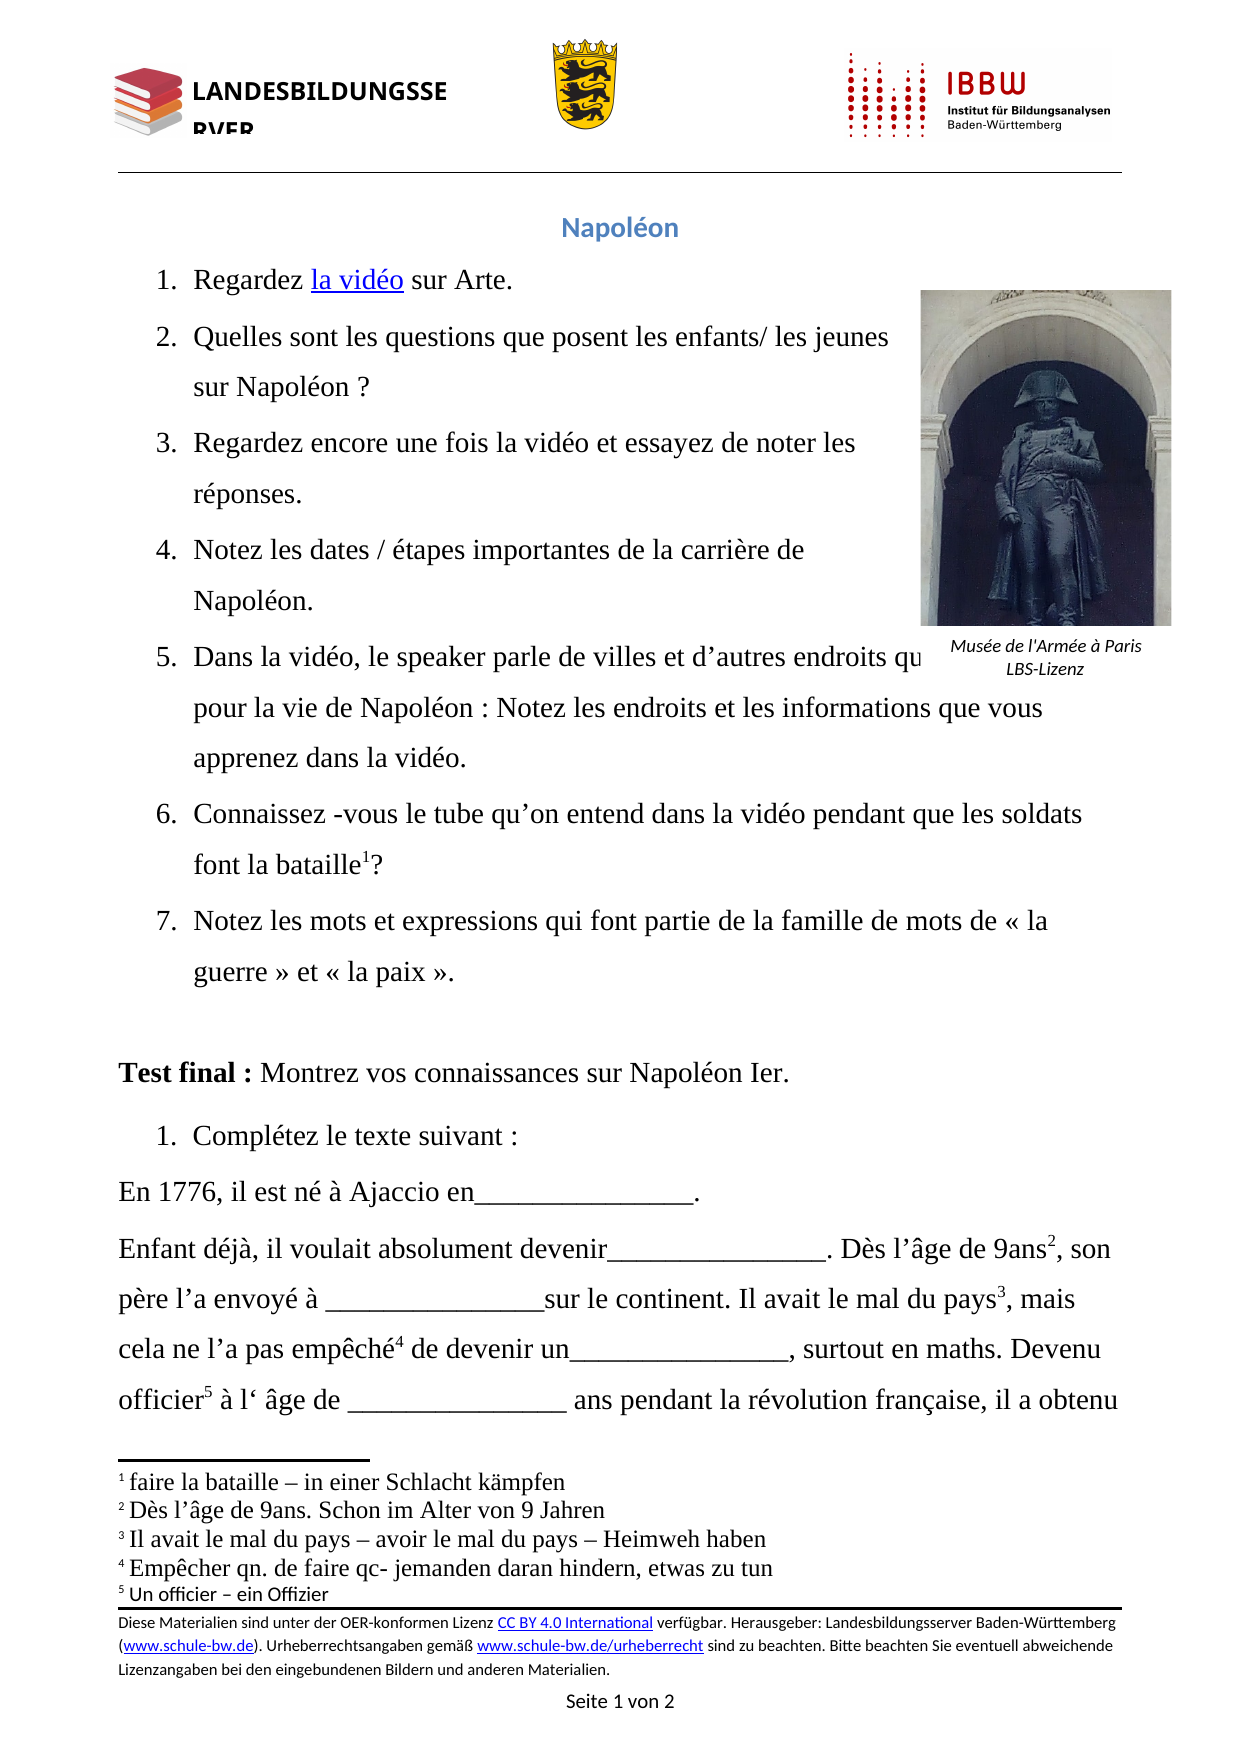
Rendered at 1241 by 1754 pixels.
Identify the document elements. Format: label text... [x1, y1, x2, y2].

picture [920, 290, 1172, 626]
text Test final : Montrez vos connaissances sur Napoléon Ier. [118, 1055, 1122, 1089]
text En 1776, il est né à Ajaccio en_______________. [118, 1174, 1122, 1208]
list Dans la vidéo, le speaker parle de villes et d’autres endroits qui sont importants pour la vie de Napoléon : Notez les endroits et les informations que vous apprenez dans la vidéo. [156, 639, 1122, 773]
list Connaissez -vous le tube qu’on entend dans la vidéo pendant que les soldats font la bataille? [156, 797, 1122, 880]
list Regardez la vidéo sur Arte. [156, 262, 1122, 296]
list Regardez encore une fois la vidéo et essayez de noter les réponses. [156, 426, 920, 509]
list Quelles sont les questions que posent les enfants/ les jeunes sur Napoléon ? [156, 319, 920, 403]
picture [844, 48, 1113, 142]
list Complétez le texte suivant : [155, 1118, 1122, 1151]
picture [552, 38, 618, 130]
list Notez les dates / étapes importantes de la carrière de Napoléon. [156, 532, 920, 616]
list Notez les mots et expressions qui font partie de la famille de mots de « la guerre » et « la paix ». [156, 903, 1122, 987]
picture [109, 63, 187, 138]
subtitle Napoléon [118, 209, 1122, 244]
